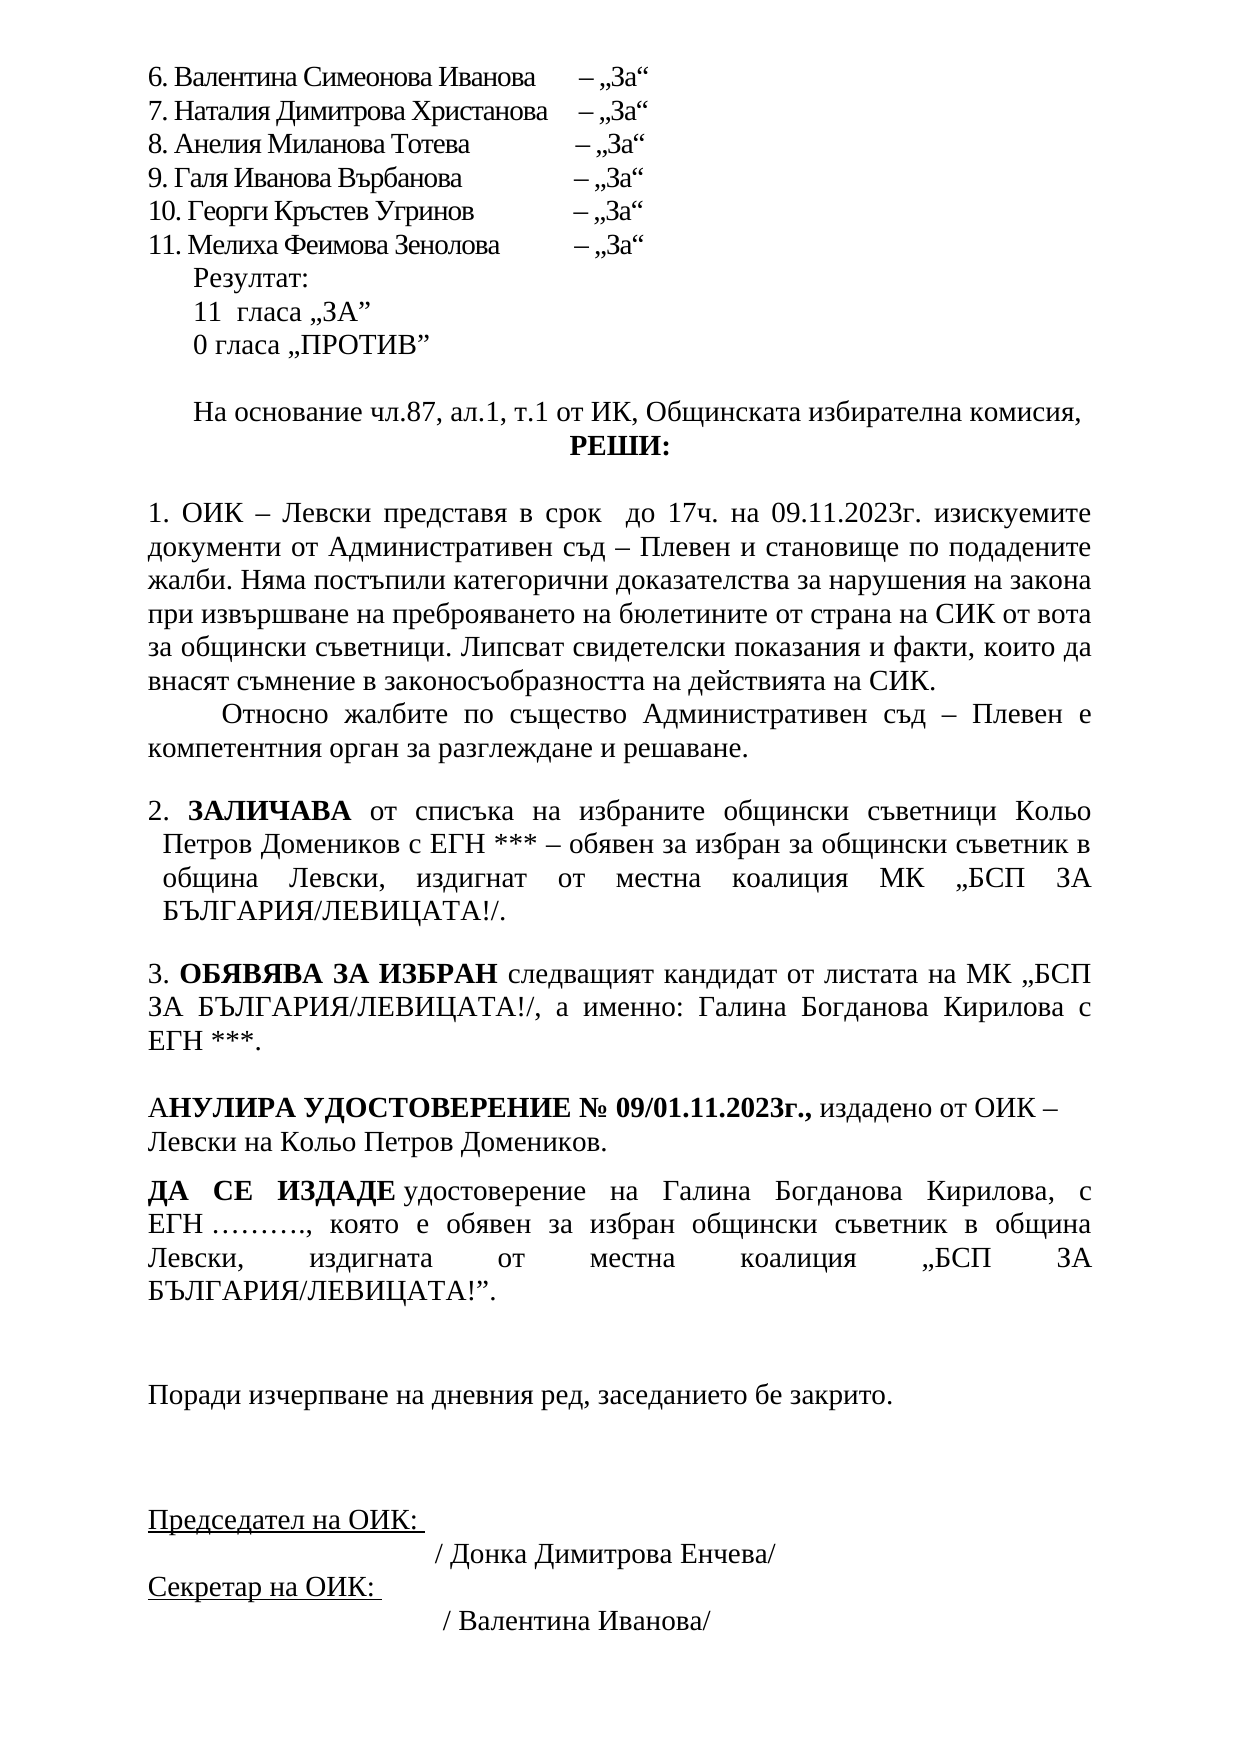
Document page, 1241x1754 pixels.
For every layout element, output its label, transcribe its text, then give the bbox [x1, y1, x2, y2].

text АНУЛИРА УДОСТОВЕРЕНИЕ № 09/01.11.2023г., издадено от ОИК – Левски на Кольо Петров Домеников. [148, 1090, 1093, 1157]
text 7. Наталия Димитрова Христанова – „За“ [148, 93, 1093, 126]
text 11. Мелиха Феимова Зенолова – „За“ [148, 227, 1093, 260]
text Секретар на ОИК: [148, 1569, 1093, 1603]
text Относно жалбите по същество Административен съд – Плевен е компетентния орган за разглеждане и решаване. [148, 696, 1093, 763]
text / Валентина Иванова/ [369, 1603, 1093, 1637]
text Председател на ОИК: [148, 1502, 1093, 1536]
text Поради изчерпване на дневния ред, заседанието бе закрито. [148, 1377, 1093, 1411]
text 11 гласа „ЗА” [148, 294, 1093, 327]
text На основание чл.87, ал.1, т.1 от ИК, Общинската избирателна комисия, [148, 394, 1093, 428]
text 3. ОБЯВЯВА ЗА ИЗБРАН следващият кандидат от листата на МК „БСП ЗА БЪЛГАРИЯ/ЛЕВИЦАТА!/, а именно: Галина Богданова Кирилова с ЕГН ***. [148, 956, 1093, 1057]
text Резултат: [148, 260, 1093, 294]
text 2. ЗАЛИЧАВА от списъка на избраните общински съветници Кольо Петров Домеников с ЕГН *** – обявен за избран за общински съветник в община Левски, издигнат от местна коалиция МК „БСП ЗА БЪЛГАРИЯ/ЛЕВИЦАТА!/. [148, 793, 1093, 927]
text 1. ОИК – Левски представя в срок до 17ч. на 09.11.2023г. изискуемите документи от Административен съд – Плевен и становище по подадените жалби. Няма постъпили категорични доказателства за нарушения на закона при извършване на преброяването на бюлетините от страна на СИК от вота за общински съветници. Липсват свидетелски показания и факти, които да внасят съмнение в законосъобразността на действията на СИК. [148, 495, 1093, 696]
text 8. Анелия Миланова Тотева – „За“ [148, 126, 1093, 160]
text 10. Георги Кръстев Угринов – „За“ [148, 193, 1093, 227]
text РЕШИ: [148, 428, 1093, 462]
text ДА СЕ ИЗДАДЕ удостоверение на Галина Богданова Кирилова, с ЕГН ………., която е обявен за избран общински съветник в община Левски, издигната от местна коалиция „БСП ЗА БЪЛГАРИЯ/ЛЕВИЦАТА!”. [148, 1173, 1093, 1307]
text 0 гласа „ПРОТИВ” [148, 327, 1093, 361]
text / Донка Димитрова Енчева/ [148, 1536, 1093, 1569]
text 9. Галя Иванова Върбанова – „За“ [148, 160, 1093, 193]
text 6. Валентина Симеонова Иванова – „За“ [148, 59, 1093, 93]
